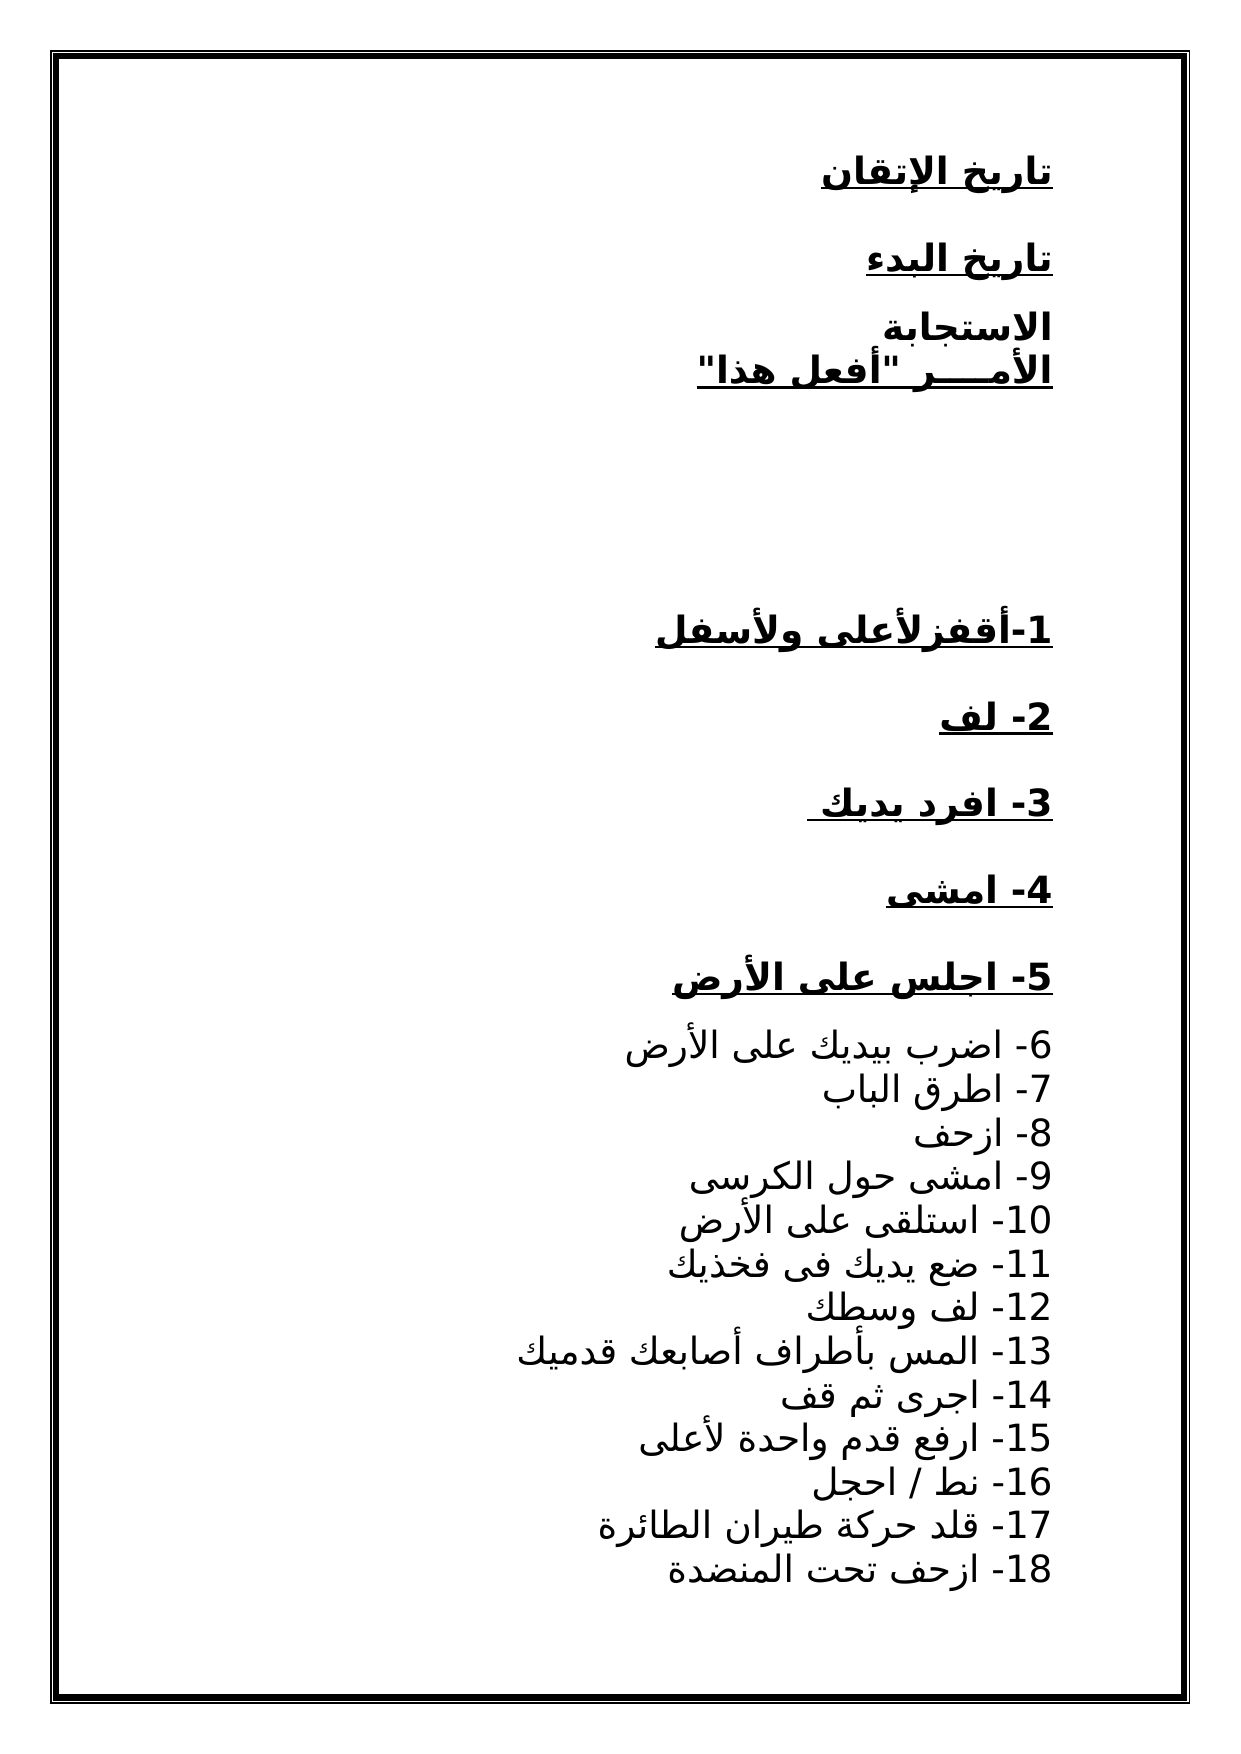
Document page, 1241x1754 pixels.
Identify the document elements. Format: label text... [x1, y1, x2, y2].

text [187, 1024, 1053, 1591]
text الاستجابة [187, 305, 1053, 349]
text تاريخ الإتقان تاريخ البدء [187, 150, 1053, 280]
text الأمــــر "أفعل هذا" 1-أقفزلأعلى ولأسفل 2- لف 3- افرد يديك 4- امشى 5- اجلس على الأرض [187, 349, 1053, 999]
